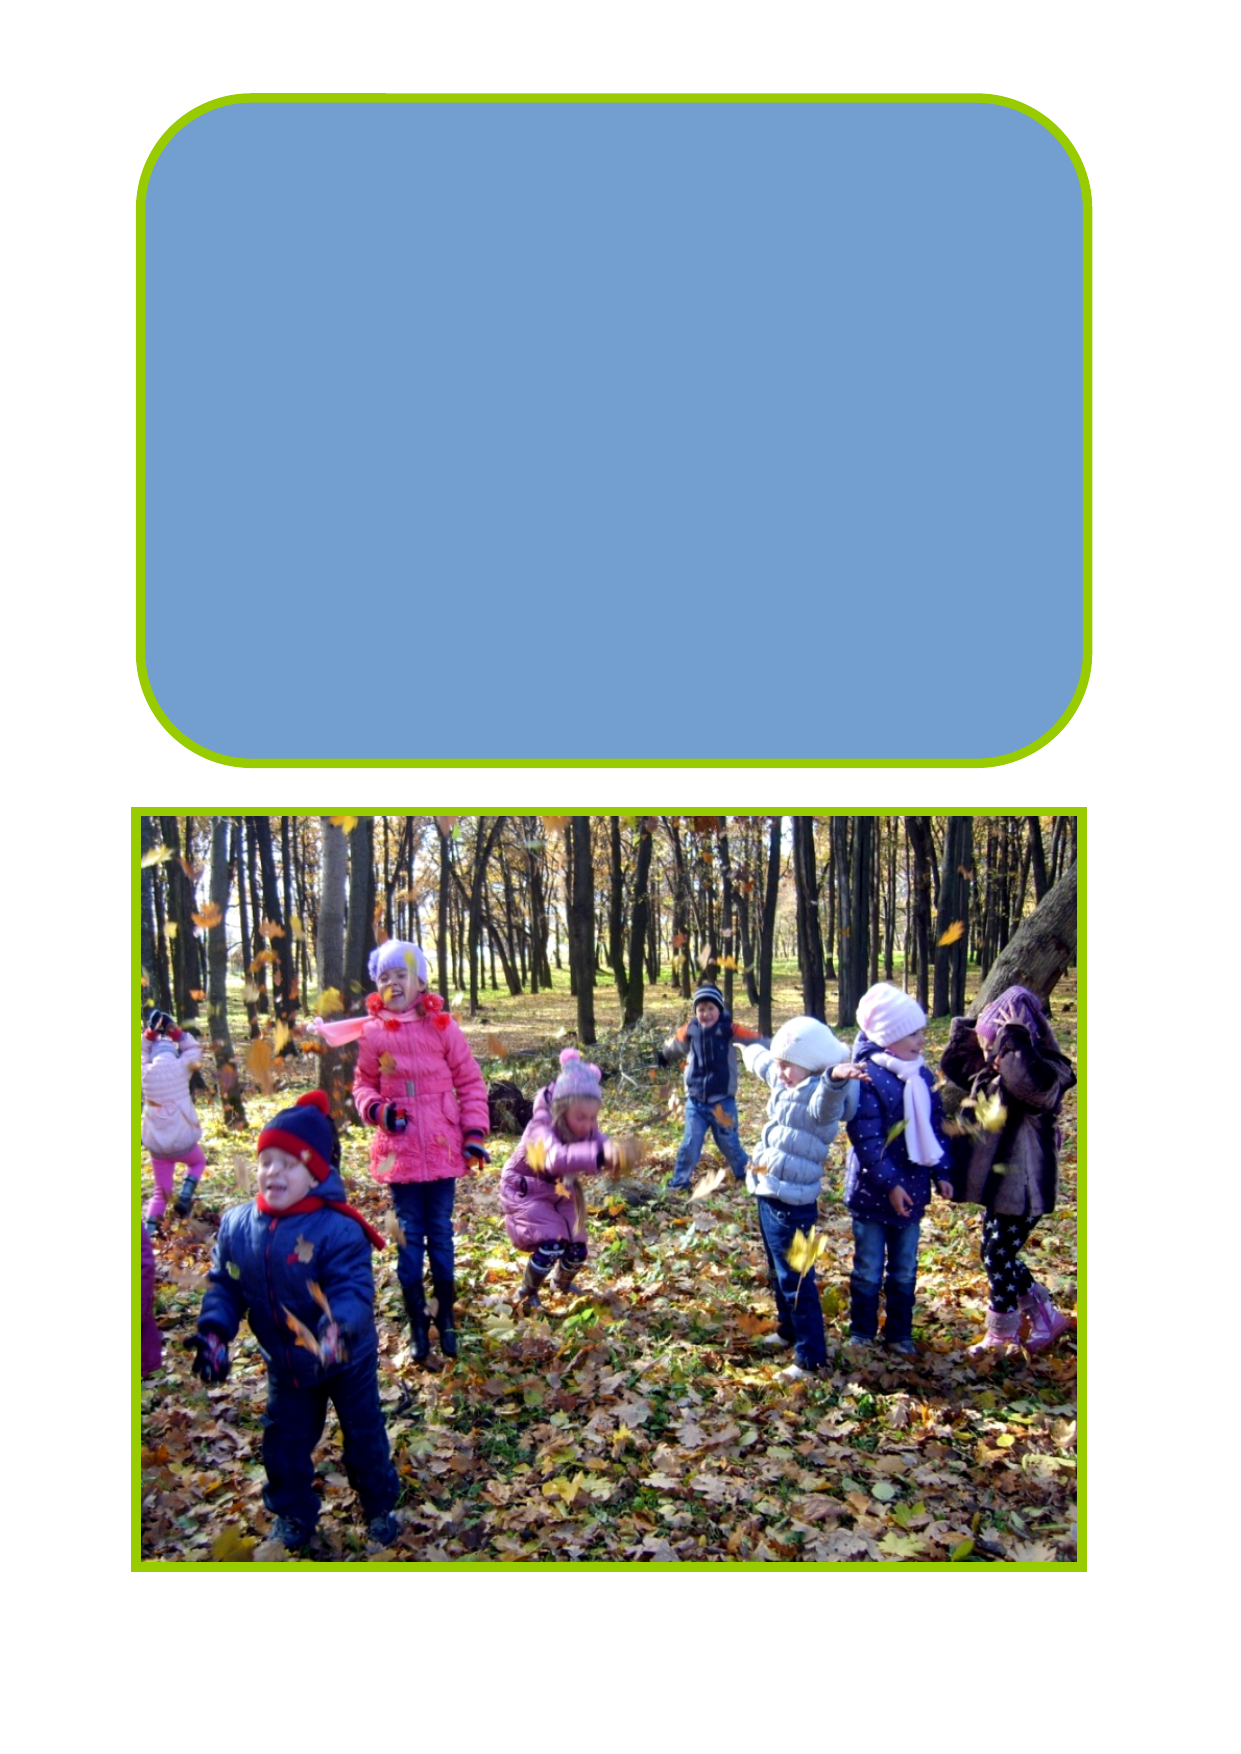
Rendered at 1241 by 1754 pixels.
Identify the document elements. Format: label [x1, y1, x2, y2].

picture [141, 816, 1077, 1562]
